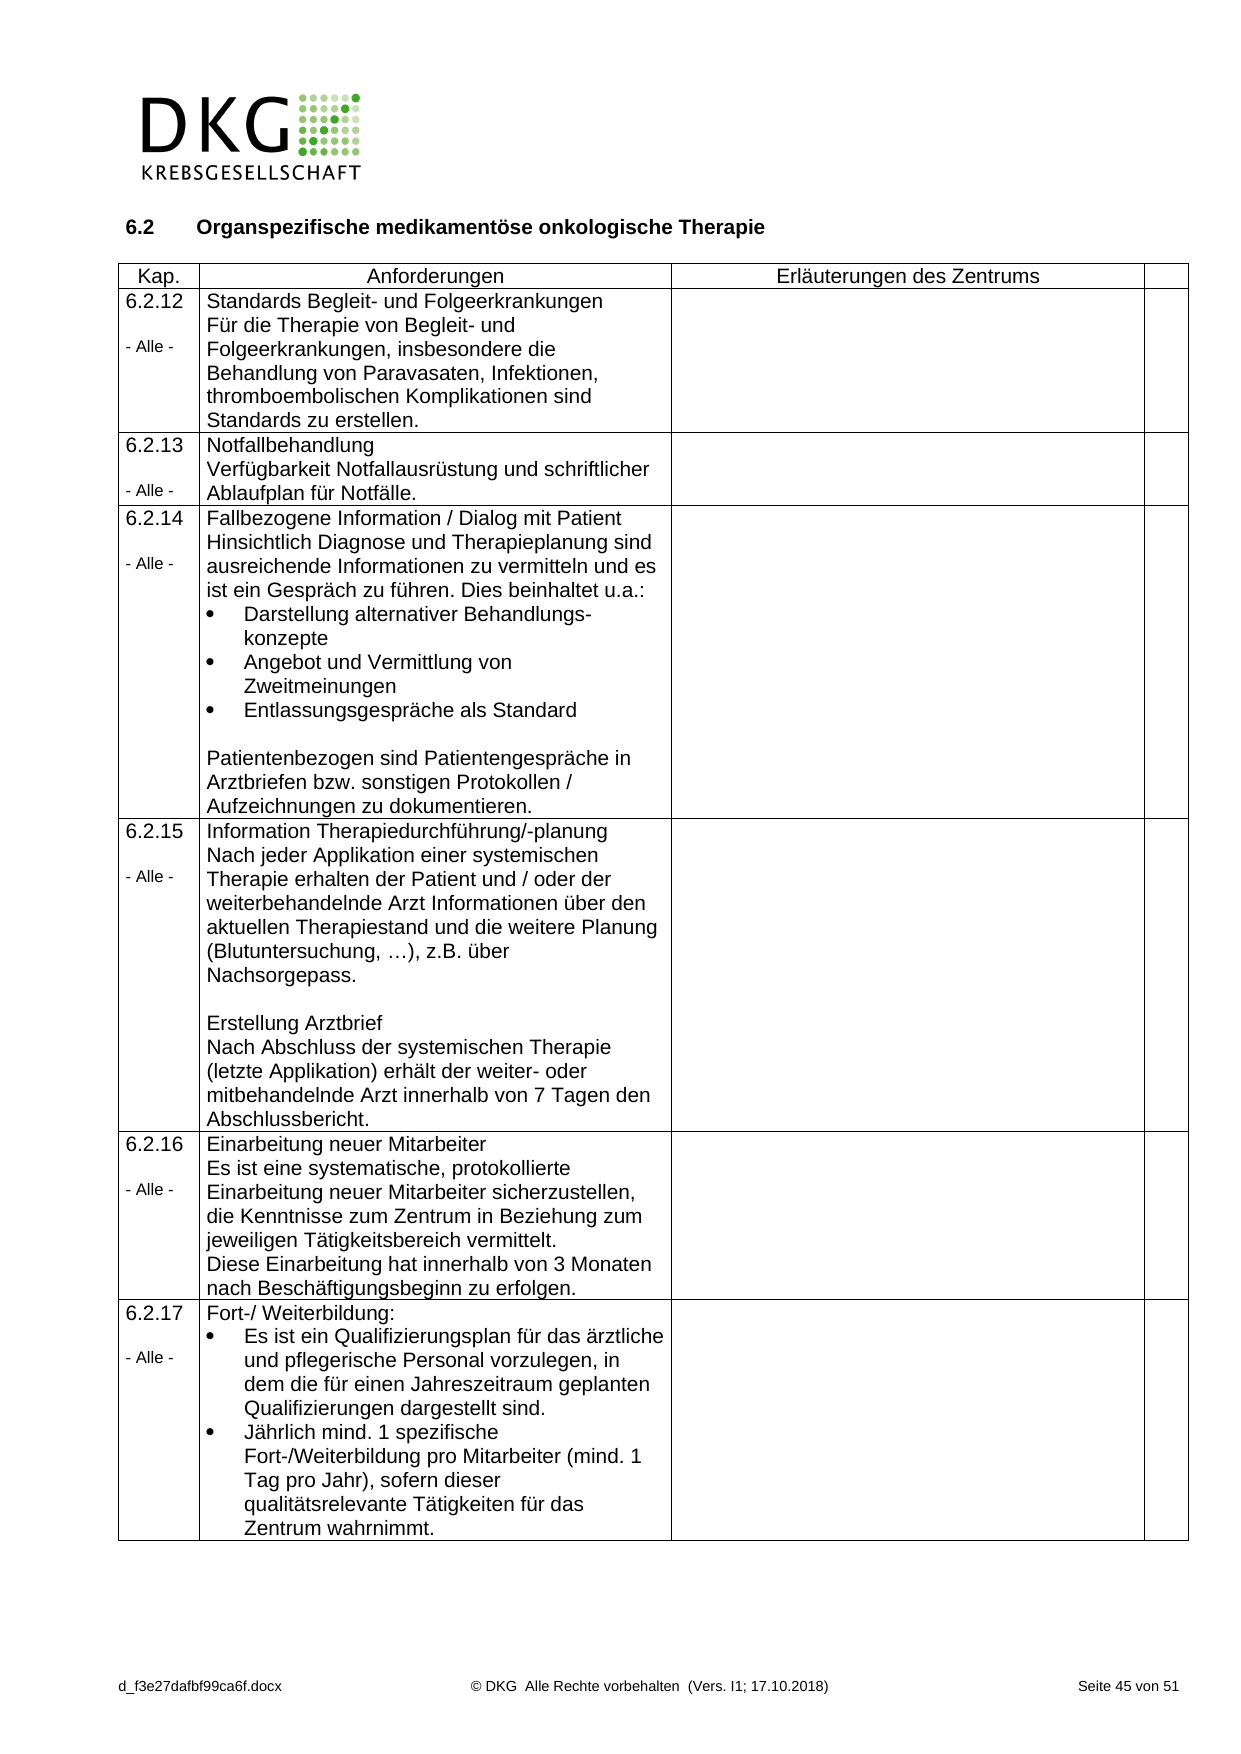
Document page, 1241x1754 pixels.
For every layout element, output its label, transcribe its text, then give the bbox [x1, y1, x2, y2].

table_cell [1145, 433, 1188, 505]
table_cell [1145, 1132, 1188, 1299]
table_cell Einarbeitung neuer Mitarbeiter Es ist eine systematische, protokollierte Einarbeitung neuer Mitarbeiter sicherzustellen, die Kenntnisse zum Zentrum in Beziehung zum jeweiligen Tätigkeitsbereich vermittelt. Diese Einarbeitung hat innerhalb von 3 Monaten nach Beschäftigungsbeginn zu erfolgen. [200, 1132, 671, 1299]
table_cell Fort-/ Weiterbildung: Es ist ein Qualifizierungsplan für das ärztliche und pflegerische Personal vorzulegen, in dem die für einen Jahreszeitraum geplanten Qualifizierungen dargestellt sind. Jährlich mind. 1 spezifische Fort-/Weiterbildung pro Mitarbeiter (mind. 1 Tag pro Jahr), sofern dieser qualitätsrelevante Tätigkeiten für das Zentrum wahrnimmt. [200, 1300, 671, 1540]
table_cell [1145, 289, 1188, 432]
table_cell 6.2.14 - Alle - [119, 506, 199, 818]
picture [129, 88, 372, 191]
table_cell Notfallbehandlung Verfügbarkeit Notfallausrüstung und schriftlicher Ablaufplan für Notfälle. [200, 433, 671, 505]
table_cell 6.2.17 - Alle - [119, 1300, 199, 1540]
table_cell Information Therapiedurchführung/-planung Nach jeder Applikation einer systemischen Therapie erhalten der Patient und / oder der weiterbehandelnde Arzt Informationen über den aktuellen Therapiestand und die weitere Planung (Blutuntersuchung, …), z.B. über Nachsorgepass. Erstellung Arztbrief Nach Abschluss der systemischen Therapie (letzte Applikation) erhält der weiter- oder mitbehandelnde Arzt innerhalb von 7 Tagen den Abschlussbericht. [200, 819, 671, 1131]
table_cell [672, 433, 1144, 505]
table_cell 6.2.15 - Alle - [119, 819, 199, 1131]
table_cell [672, 1132, 1144, 1299]
table_cell Erläuterungen des Zentrums [672, 264, 1144, 287]
table_cell Anforderungen [200, 264, 671, 287]
table_cell Standards Begleit- und Folgeerkrankungen Für die Therapie von Begleit- und Folgeerkrankungen, insbesondere die Behandlung von Paravasaten, Infektionen, thromboembolischen Komplikationen sind Standards zu erstellen. [200, 289, 671, 432]
table_cell [1145, 506, 1188, 818]
table_cell [1145, 264, 1188, 287]
table_cell Kap. [119, 264, 199, 287]
table_cell [672, 819, 1144, 1131]
table_cell Fallbezogene Information / Dialog mit Patient Hinsichtlich Diagnose und Therapieplanung sind ausreichende Informationen zu vermitteln und es ist ein Gespräch zu führen. Dies beinhaltet u.a.: Darstellung alternativer Behandlungs-konzepte Angebot und Vermittlung von Zweitmeinungen Entlassungsgespräche als Standard Patientenbezogen sind Patientengespräche in Arztbriefen bzw. sonstigen Protokollen / Aufzeichnungen zu dokumentieren. [200, 506, 671, 818]
table_header 6.2 Organspezifische medikamentöse onkologische Therapie [118, 215, 1188, 262]
table_cell [672, 1300, 1144, 1540]
table_cell [672, 289, 1144, 432]
table_cell 6.2.16 - Alle - [119, 1132, 199, 1299]
table_cell [1145, 1300, 1188, 1540]
table_cell 6.2.12 - Alle - [119, 289, 199, 432]
table_cell [672, 506, 1144, 818]
table_cell 6.2.13 - Alle - [119, 433, 199, 505]
table_cell [1145, 819, 1188, 1131]
